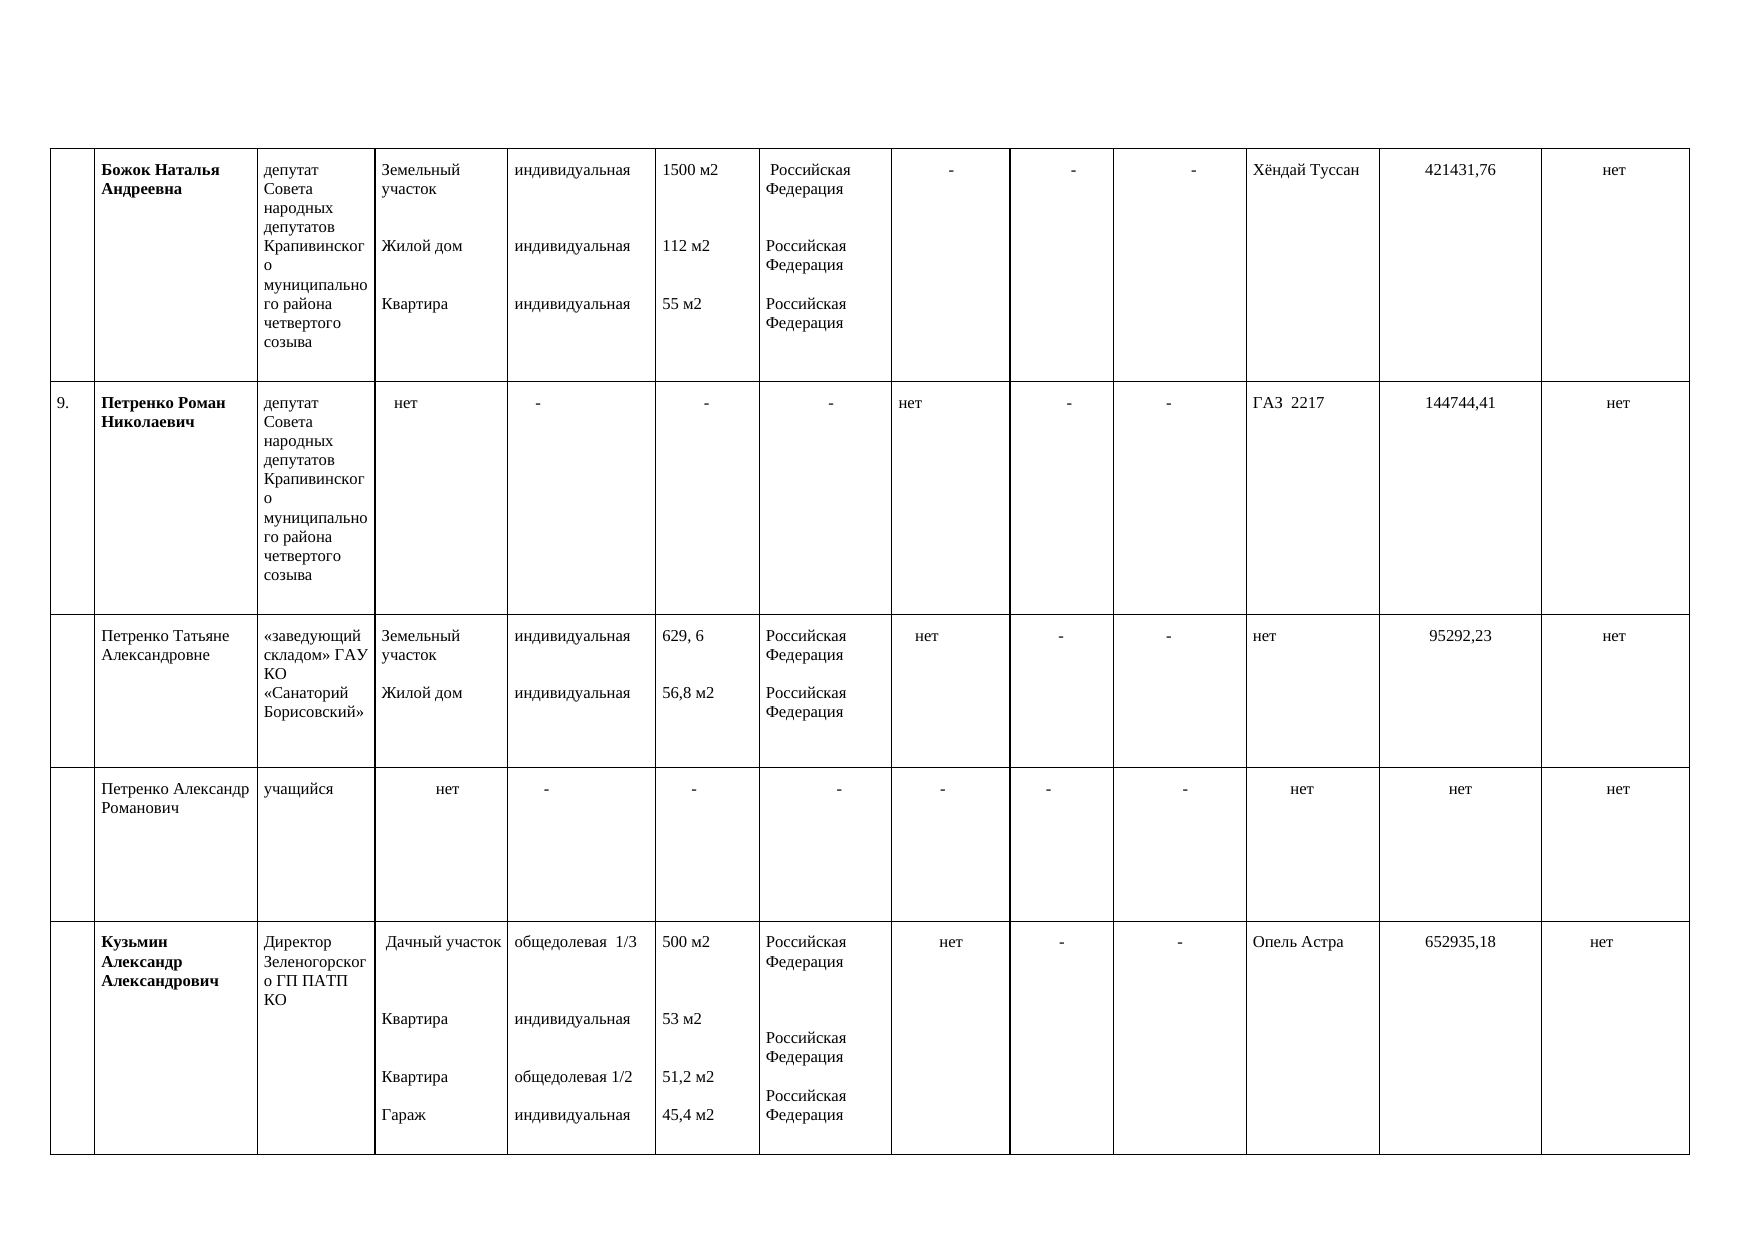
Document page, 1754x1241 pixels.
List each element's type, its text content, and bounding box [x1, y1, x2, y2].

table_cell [258, 922, 374, 1154]
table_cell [508, 922, 655, 1154]
table_cell нет [1542, 922, 1689, 1154]
table_cell 144744,41 [1380, 382, 1541, 614]
table_cell [51, 768, 94, 921]
table_cell нет [892, 615, 1009, 767]
table_cell нет [892, 922, 1009, 1154]
table_cell Российская Федерация Российская Федерация [760, 615, 891, 767]
table_cell - [508, 382, 655, 614]
table_cell - [1011, 922, 1113, 1154]
table_cell депутат Совета народных депутатов Крапивинского муниципального района четвертого созыва [258, 382, 374, 614]
table_cell - [1011, 768, 1113, 921]
table_cell Российская Федерация Российская Федерация Российская Федерация [760, 149, 891, 381]
table_cell - [760, 382, 891, 614]
table_cell - [760, 768, 891, 921]
table_cell - [1011, 382, 1113, 614]
table_cell - [1114, 922, 1246, 1154]
table_cell нет [1380, 768, 1541, 921]
table_cell - [1114, 615, 1246, 767]
table_cell нет [376, 382, 507, 614]
table_cell 95292,23 [1380, 615, 1541, 767]
table_cell нет [1542, 382, 1689, 614]
table_cell [51, 615, 94, 767]
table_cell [376, 922, 507, 1154]
table_cell Опель Астра [1247, 922, 1379, 1154]
table_cell 652935,18 [1380, 922, 1541, 1154]
table_cell Хёндай Туссан [1247, 149, 1379, 381]
table_cell Петренко Татьяне Александровне [95, 615, 257, 767]
table_cell депутат Совета народных депутатов Крапивинского муниципального района четвертого созыва [258, 149, 374, 381]
table_cell нет [1247, 768, 1379, 921]
table_cell нет [1247, 615, 1379, 767]
table_cell 421431,76 [1380, 149, 1541, 381]
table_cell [95, 922, 257, 1154]
table_cell - [1114, 768, 1246, 921]
table_cell Земельный участок Жилой дом Квартира [376, 149, 507, 381]
table_cell [51, 149, 94, 381]
table_cell индивидуальная индивидуальная индивидуальная [508, 149, 655, 381]
table_cell нет [1542, 768, 1689, 921]
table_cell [760, 922, 891, 1154]
table_cell нет [1542, 615, 1689, 767]
table_cell учащийся [258, 768, 374, 921]
table_cell нет [892, 382, 1009, 614]
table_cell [656, 922, 759, 1154]
table_cell - [1114, 149, 1246, 381]
table_cell «заведующий складом» ГАУ КО «Санаторий Борисовский» [258, 615, 374, 767]
table_cell - [892, 768, 1009, 921]
table_cell - [1011, 149, 1113, 381]
table_cell нет [376, 768, 507, 921]
table_cell - [656, 382, 759, 614]
table_cell ГАЗ 2217 [1247, 382, 1379, 614]
table_cell - [508, 768, 655, 921]
table_cell [51, 922, 94, 1154]
table_cell Петренко Александр Романович [95, 768, 257, 921]
table_cell - [1011, 615, 1113, 767]
table_cell Божок Наталья Андреевна [95, 149, 257, 381]
table_cell 629, 6 56,8 м2 [656, 615, 759, 767]
table_cell - [656, 768, 759, 921]
table_cell Петренко Роман Николаевич [95, 382, 257, 614]
table_cell нет [1542, 149, 1689, 381]
table_cell - [892, 149, 1009, 381]
table_cell 1500 м2 112 м2 55 м2 [656, 149, 759, 381]
table_cell - [1114, 382, 1246, 614]
table_cell индивидуальная индивидуальная [508, 615, 655, 767]
table_cell Земельный участок Жилой дом [376, 615, 507, 767]
table_cell 9. [51, 382, 94, 614]
